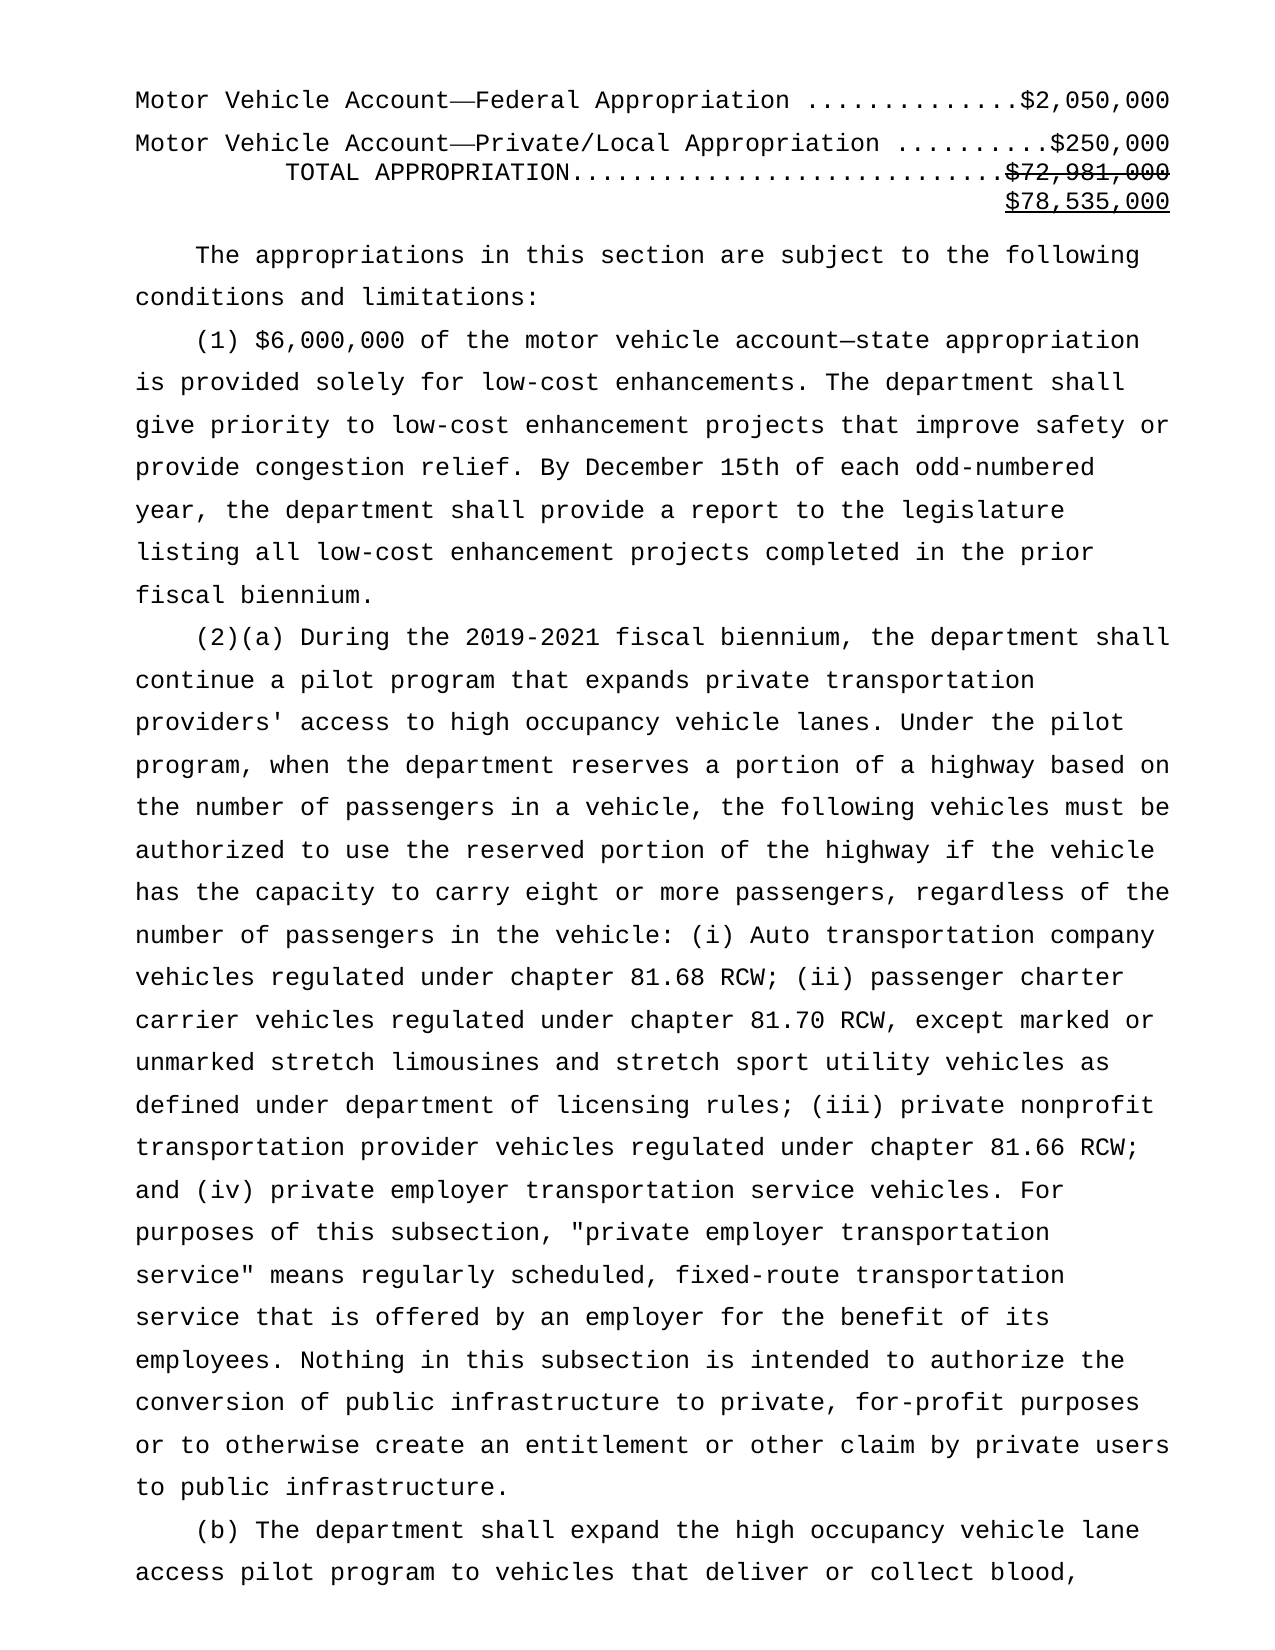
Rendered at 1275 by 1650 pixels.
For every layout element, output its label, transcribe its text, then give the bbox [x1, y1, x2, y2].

text Motor Vehicle Account—Federal Appropriation $2,050,000 [135, 75, 1170, 117]
text Motor Vehicle Account—Private/Local Appropriation $250,000 [135, 117, 1170, 160]
text $78,535,000 [135, 188, 1170, 217]
text (2)(a) During the 2019-2021 fiscal biennium, the department shall continue a pilot program that expands private transportation providers' access to high occupancy vehicle lanes. Under the pilot program, when the department reserves a portion of a highway based on the number of passengers in a vehicle, the following vehicles must be authorized to use the reserved portion of the highway if the vehicle has the capacity to carry eight or more passengers, regardless of the number of passengers in the vehicle: (i) Auto transportation company vehicles regulated under chapter 81.68 RCW; (ii) passenger charter carrier vehicles regulated under chapter 81.70 RCW, except marked or unmarked stretch limousines and stretch sport utility vehicles as defined under department of licensing rules; (iii) private nonprofit transportation provider vehicles regulated under chapter 81.66 RCW; and (iv) private employer transportation service vehicles. For purposes of this subsection, "private employer transportation service" means regularly scheduled, fixed-route transportation service that is offered by an employer for the benefit of its employees. Nothing in this subsection is intended to authorize the conversion of public infrastructure to private, for-profit purposes or to otherwise create an entitlement or other claim by private users to public infrastructure. [135, 612, 1170, 1504]
text TOTAL APPROPRIATION $72,981,000 [135, 160, 1170, 188]
text (1) $6,000,000 of the motor vehicle account—state appropriation is provided solely for low-cost enhancements. The department shall give priority to low-cost enhancement projects that improve safety or provide congestion relief. By December 15th of each odd-numbered year, the department shall provide a report to the legislature listing all low-cost enhancement projects completed in the prior fiscal biennium. [135, 314, 1170, 612]
text The appropriations in this section are subject to the following conditions and limitations: [135, 229, 1170, 314]
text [135, 1504, 1170, 1589]
